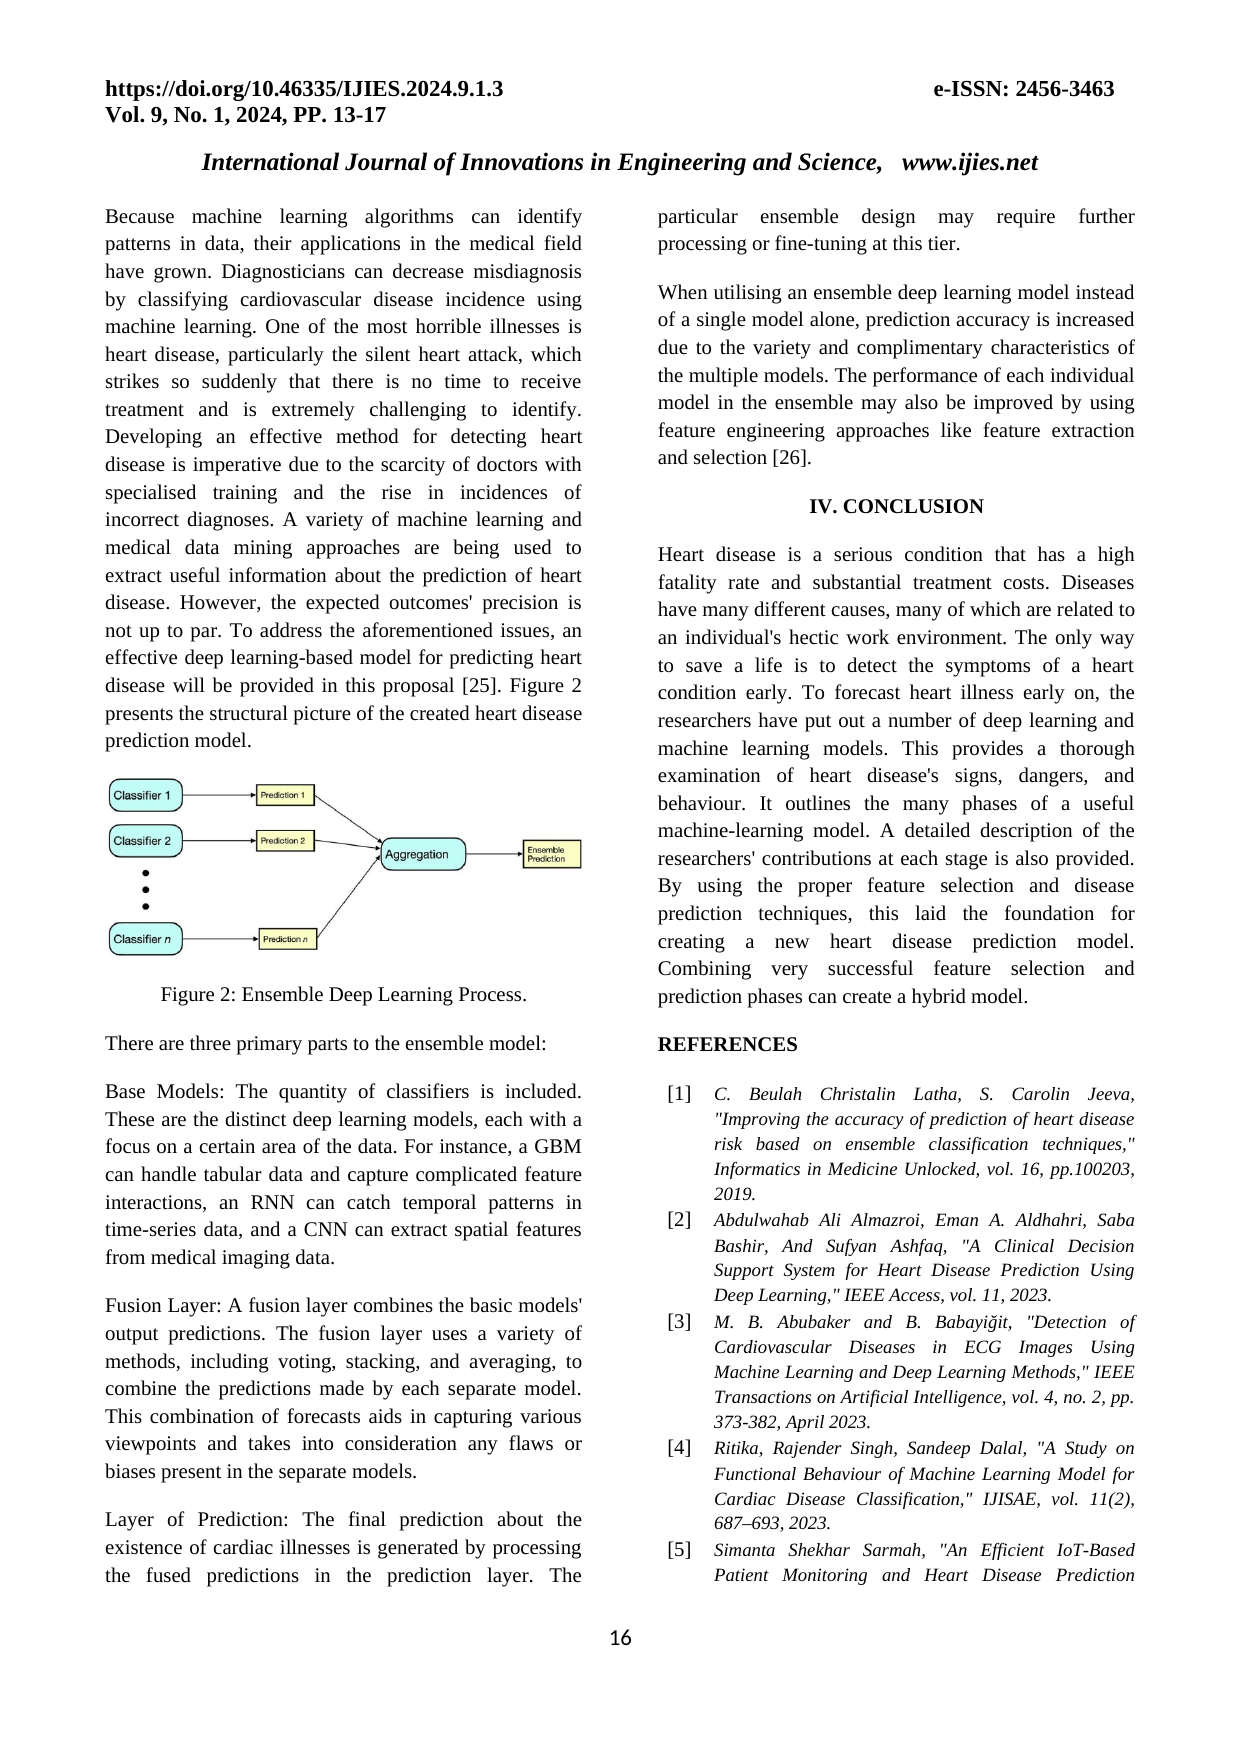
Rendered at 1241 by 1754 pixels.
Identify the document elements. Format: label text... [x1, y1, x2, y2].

text When utilising an ensemble deep learning model instead of a single model alone, prediction accuracy is increased due to the variety and complimentary characteristics of the multiple models. The performance of each individual model in the ensemble may also be improved by using feature engineering approaches like feature extraction and selection [26]. [658, 280, 1135, 469]
list M. B. Abubaker and B. Babayiğit, "Detection of Cardiovascular Diseases in ECG Images Using Machine Learning and Deep Learning Methods," IEEE Transactions on Artificial Intelligence, vol. 4, no. 2, pp. 373-382, April 2023. [667, 1309, 1135, 1432]
text Figure 2: Ensemble Deep Learning Process. [105, 982, 583, 1006]
list Abdulwahab Ali Almazroi, Eman A. Aldhahri, Saba Bashir, And Sufyan Ashfaq, "A Clinical Decision Support System for Heart Disease Prediction Using Deep Learning," IEEE Access, vol. 11, 2023. [667, 1207, 1135, 1306]
text There are three primary parts to the ensemble model: [105, 1031, 583, 1055]
text Fusion Layer: A fusion layer combines the basic models' output predictions. The fusion layer uses a variety of methods, including voting, stacking, and averaging, to combine the predictions made by each separate model. This combination of forecasts aids in capturing various viewpoints and takes into consideration any flaws or biases present in the separate models. [105, 1293, 583, 1483]
text Layer of Prediction: The final prediction about the existence of cardiac illnesses is generated by processing the fused predictions in the prediction layer. The particular ensemble design may require further processing or fine-tuning at this tier. [658, 204, 1135, 255]
text Base Models: The quantity of classifiers is included. These are the distinct deep learning models, each with a focus on a certain area of the data. For instance, a GBM can handle tabular data and capture complicated feature interactions, an RNN can catch temporal patterns in time-series data, and a CNN can extract spatial features from medical imaging data. [105, 1079, 583, 1269]
text Layer of Prediction: The final prediction about the existence of cardiac illnesses is generated by processing the fused predictions in the prediction layer. The particular ensemble design may require further processing or fine-tuning at this tier. [105, 1507, 583, 1587]
picture [105, 776, 583, 958]
text Because machine learning algorithms can identify patterns in data, their applications in the medical field have grown. Diagnosticians can decrease misdiagnosis by classifying cardiovascular disease incidence using machine learning. One of the most horrible illnesses is heart disease, particularly the silent heart attack, which strikes so suddenly that there is no time to receive treatment and is extremely challenging to identify. Developing an effective method for detecting heart disease is imperative due to the scarcity of doctors with specialised training and the rise in incidences of incorrect diagnoses. A variety of machine learning and medical data mining approaches are being used to extract useful information about the prediction of heart disease. However, the expected outcomes' precision is not up to par. To address the aforementioned issues, an effective deep learning-based model for predicting heart disease will be provided in this proposal [25]. Figure 2 presents the structural picture of the created heart disease prediction model. [105, 204, 583, 752]
text IV. CONCLUSION [658, 494, 1135, 518]
text REFERENCES [658, 1032, 1135, 1056]
list Ritika, Rajender Singh, Sandeep Dalal, "A Study on Functional Behaviour of Machine Learning Model for Cardiac Disease Classification," IJISAE, vol. 11(2), 687–693, 2023. [667, 1435, 1135, 1534]
list C. Beulah Christalin Latha, S. Carolin Jeeva, "Improving the accuracy of prediction of heart disease risk based on ensemble classification techniques," Informatics in Medicine Unlocked, vol. 16, pp.100203, 2019. [667, 1081, 1135, 1204]
text Heart disease is a serious condition that has a high fatality rate and substantial treatment costs. Diseases have many different causes, many of which are related to an individual's hectic work environment. The only way to save a life is to detect the symptoms of a heart condition early. To forecast heart illness early on, the researchers have put out a number of deep learning and machine learning models. This provides a thorough examination of heart disease's signs, dangers, and behaviour. It outlines the many phases of a useful machine-learning model. A detailed description of the researchers' contributions at each stage is also provided. By using the proper feature selection and disease prediction techniques, this laid the foundation for creating a new heart disease prediction model. Combining very successful feature selection and prediction phases can create a hybrid model. [658, 542, 1135, 1008]
